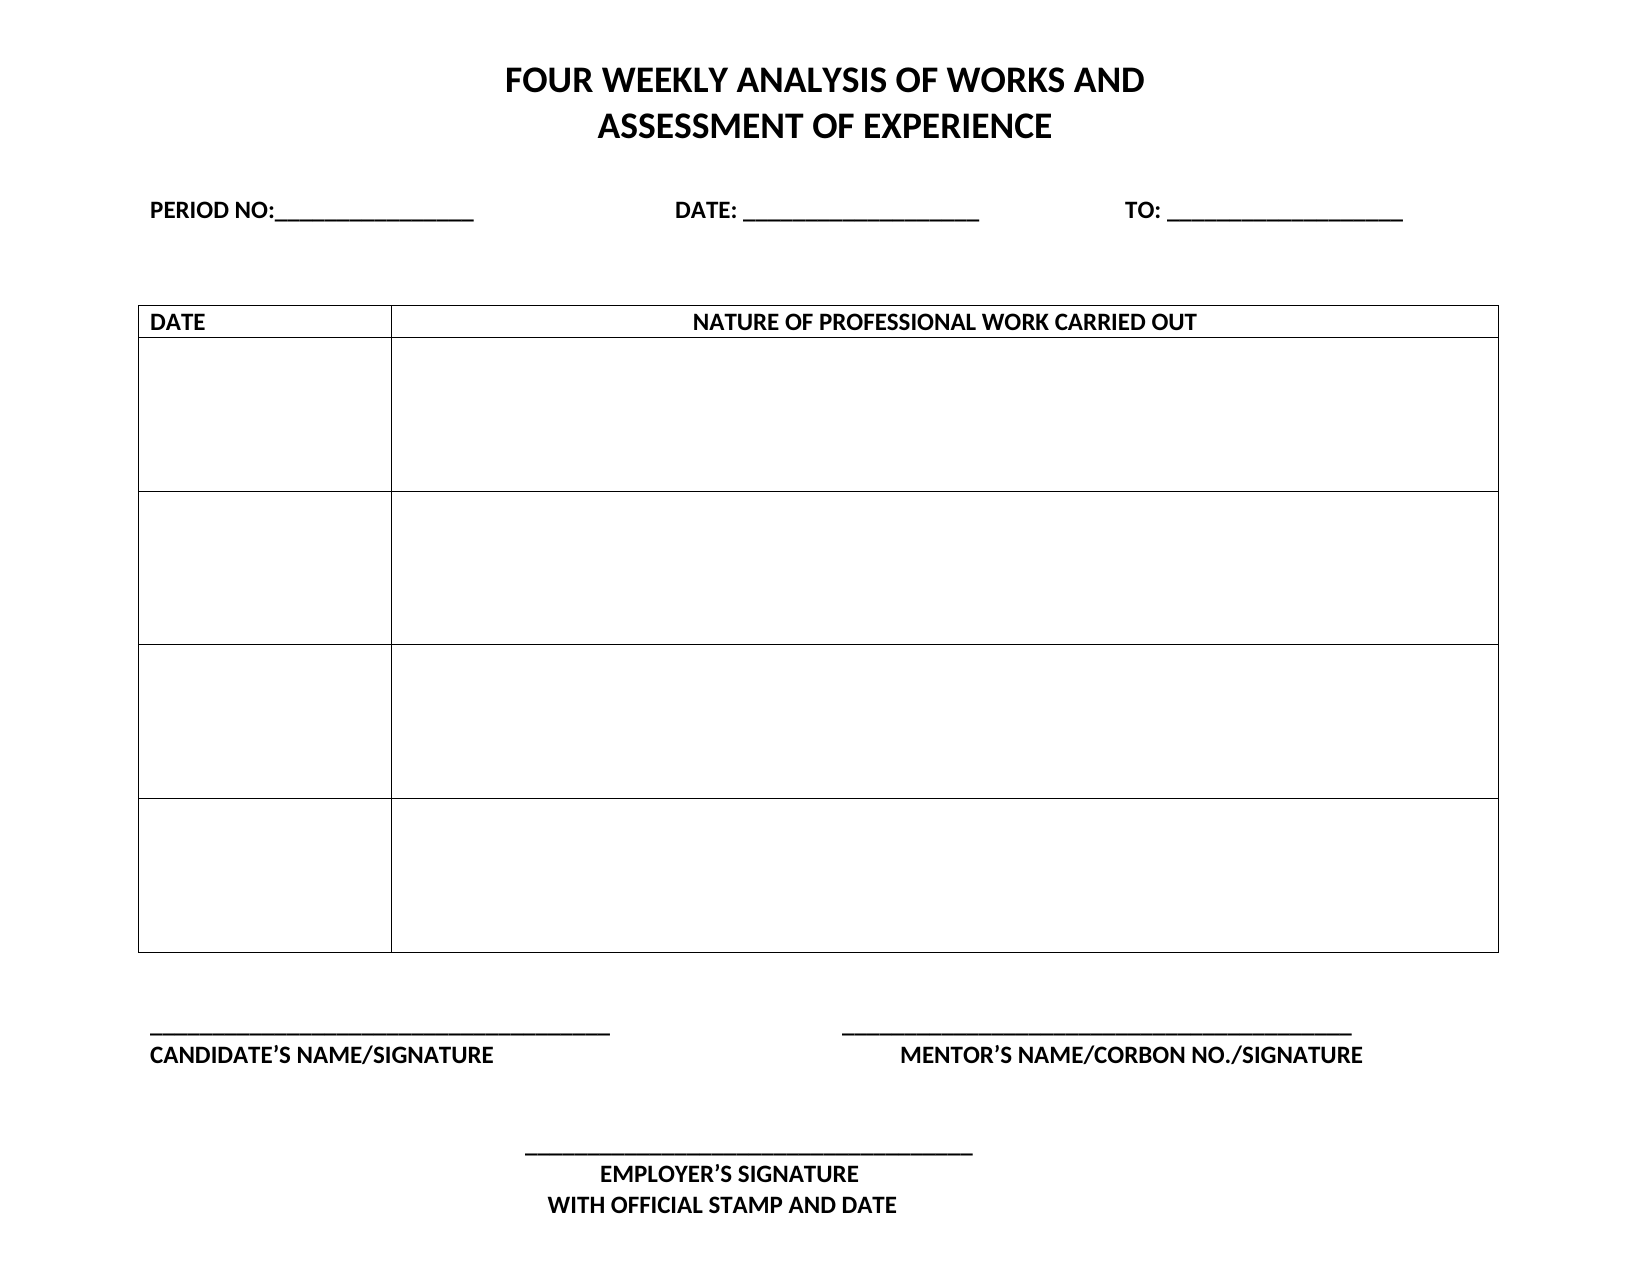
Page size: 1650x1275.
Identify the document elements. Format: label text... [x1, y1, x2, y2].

table_cell [139, 338, 391, 491]
table_cell [139, 645, 391, 798]
table_cell [139, 492, 391, 644]
table_cell [392, 492, 1498, 644]
table_cell [392, 338, 1498, 491]
text ASSESSMENT OF EXPERIENCE [150, 102, 1500, 148]
text _____________________________________ _________________________________________ [150, 1008, 1500, 1039]
text EMPLOYER’S SIGNATURE [525, 1158, 1500, 1189]
table_cell [139, 799, 391, 952]
table_header NATURE OF PROFESSIONAL WORK CARRIED OUT [392, 306, 1498, 337]
table_cell [392, 799, 1498, 952]
text CANDIDATE’S NAME/SIGNATURE MENTOR’S NAME/CORBON NO./SIGNATURE [150, 1039, 1500, 1069]
table_cell [392, 645, 1498, 798]
table_header DATE [139, 306, 391, 337]
text PERIOD NO:________________ DATE: ___________________ TO: ___________________ [150, 194, 1500, 224]
text ____________________________________ [150, 1128, 1500, 1158]
text WITH OFFICIAL STAMP AND DATE [150, 1189, 1500, 1219]
text FOUR WEEKLY ANALYSIS OF WORKS AND [150, 56, 1500, 102]
